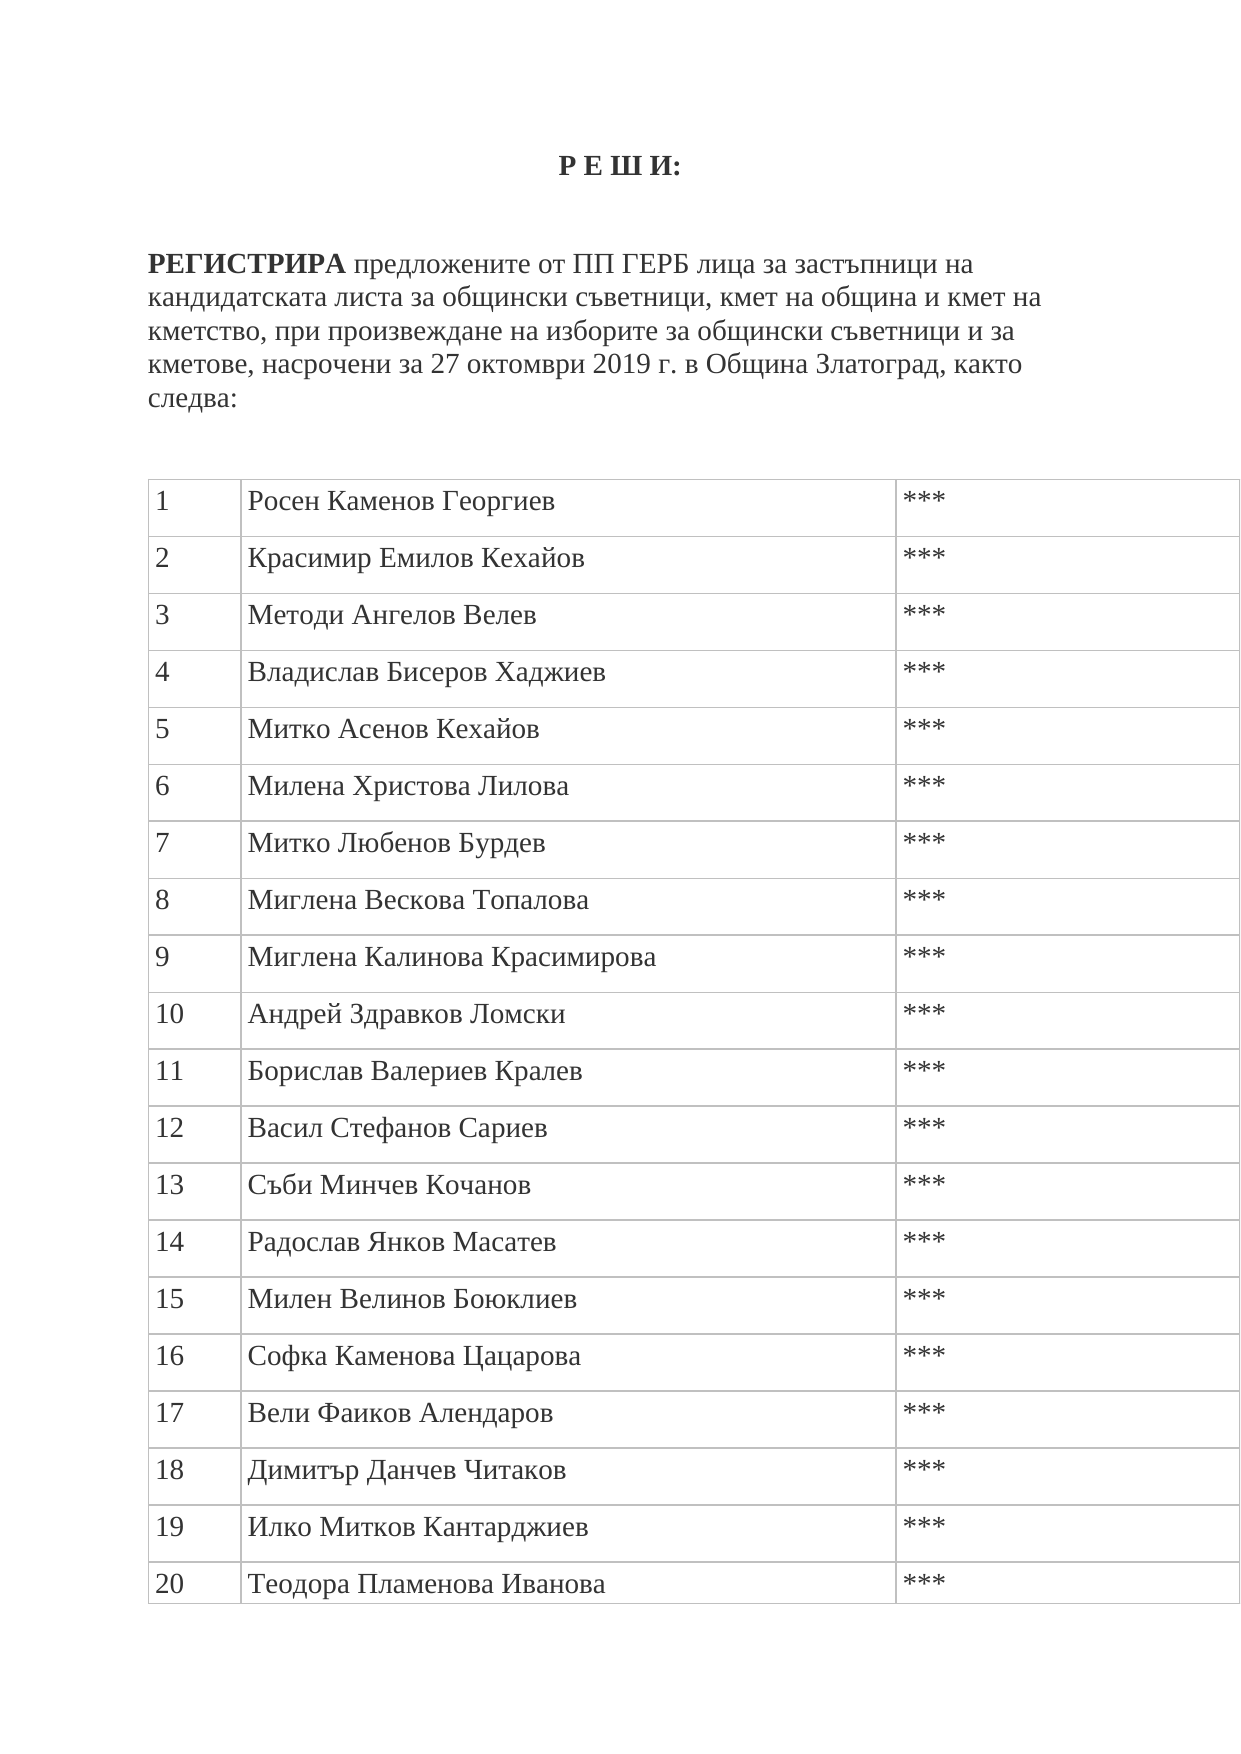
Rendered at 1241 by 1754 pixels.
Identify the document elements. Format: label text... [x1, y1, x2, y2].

table_cell Борислав Валериев Кралев [242, 1050, 895, 1105]
table_cell *** [897, 1563, 1239, 1602]
table_cell Радослав Янков Масатев [242, 1221, 895, 1276]
table_cell 11 [149, 1050, 240, 1105]
table_cell 20 [149, 1563, 240, 1602]
table_cell *** [897, 765, 1239, 820]
table_cell 16 [149, 1335, 240, 1390]
table_cell *** [897, 651, 1239, 706]
table_cell Методи Ангелов Велев [242, 594, 895, 649]
table_cell *** [897, 1335, 1239, 1390]
table_cell *** [897, 1506, 1239, 1561]
table_cell 18 [149, 1449, 240, 1504]
table_cell *** [897, 1392, 1239, 1447]
table_cell *** [897, 594, 1239, 649]
table_cell *** [897, 879, 1239, 934]
table_cell 15 [149, 1278, 240, 1333]
table_header 1 [149, 480, 240, 536]
table_cell 12 [149, 1107, 240, 1162]
table_cell Красимир Емилов Кехайов [242, 537, 895, 592]
table_cell 9 [149, 936, 240, 991]
table_cell 4 [149, 651, 240, 706]
table_cell *** [897, 822, 1239, 877]
table_cell *** [897, 1107, 1239, 1162]
table_cell *** [897, 1164, 1239, 1219]
table_cell Владислав Бисеров Хаджиев [242, 651, 895, 706]
table_cell *** [897, 537, 1239, 592]
table_cell Миглена Калинова Красимирова [242, 936, 895, 991]
table_cell *** [897, 1449, 1239, 1504]
table_cell *** [897, 1050, 1239, 1105]
table_cell 14 [149, 1221, 240, 1276]
table_cell Милена Христова Лилова [242, 765, 895, 820]
table_cell Илко Митков Кантарджиев [242, 1506, 895, 1561]
text Р Е Ш И: [148, 148, 1092, 181]
table_cell 7 [149, 822, 240, 877]
table_cell Андрей Здравков Ломски [242, 993, 895, 1048]
table_cell *** [897, 1278, 1239, 1333]
text РЕГИСТРИРА предложените от ПП ГЕРБ лица за застъпници на кандидатската листа за общински съветници, кмет на община и кмет на кметство, при произвеждане на изборите за общински съветници и за кметове, насрочени за 27 октомври 2019 г. в Община Златоград, както следва: [148, 246, 1092, 414]
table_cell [242, 1563, 895, 1602]
table_cell 13 [149, 1164, 240, 1219]
table_cell Димитър Данчев Читаков [242, 1449, 895, 1504]
table_cell *** [897, 708, 1239, 763]
table_cell Митко Любенов Бурдев [242, 822, 895, 877]
table_header Росен Каменов Георгиев [242, 480, 895, 536]
table_cell Миглена Вескова Топалова [242, 879, 895, 934]
table_cell 3 [149, 594, 240, 649]
table_cell 5 [149, 708, 240, 763]
table_cell *** [897, 1221, 1239, 1276]
table_cell 6 [149, 765, 240, 820]
table_cell Милен Велинов Боюклиев [242, 1278, 895, 1333]
table_cell *** [897, 993, 1239, 1048]
table_cell Васил Стефанов Сариев [242, 1107, 895, 1162]
table_cell 10 [149, 993, 240, 1048]
table_cell 19 [149, 1506, 240, 1561]
table_cell Вели Фаиков Алендаров [242, 1392, 895, 1447]
table_cell 17 [149, 1392, 240, 1447]
table_cell Митко Асенов Кехайов [242, 708, 895, 763]
table_header *** [897, 480, 1239, 536]
table_cell Съби Минчев Кочанов [242, 1164, 895, 1219]
table_cell *** [897, 936, 1239, 991]
table_cell 8 [149, 879, 240, 934]
table_cell Софка Каменова Цацарова [242, 1335, 895, 1390]
table_cell 2 [149, 537, 240, 592]
